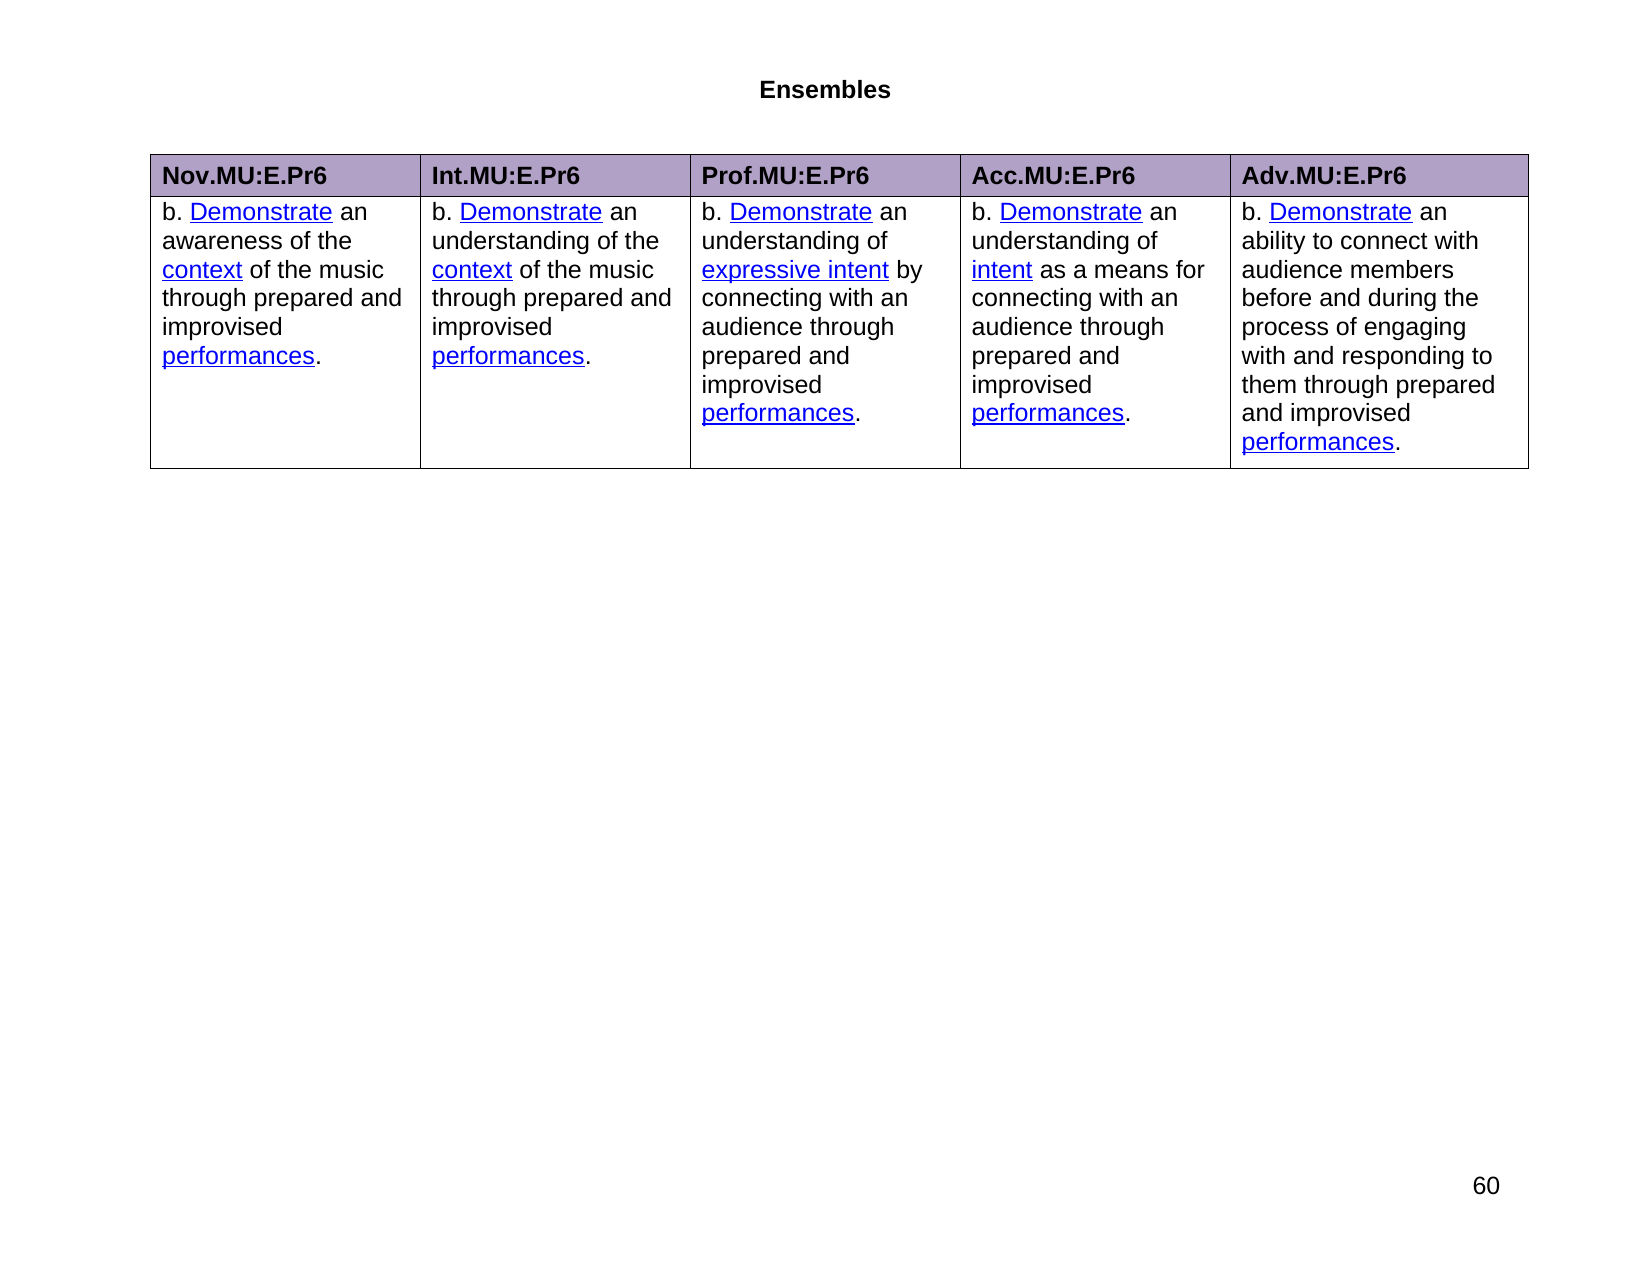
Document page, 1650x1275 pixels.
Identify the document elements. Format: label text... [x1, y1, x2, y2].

table_header Acc.MU:E.Pr6 [961, 155, 1230, 196]
table_cell b. Demonstrate an awareness of the context of the music through prepared and improvised performances. [151, 197, 420, 468]
table_cell b. Demonstrate an ability to connect with audience members before and during the process of engaging with and responding to them through prepared and improvised performances. [1231, 197, 1528, 468]
table_cell b. Demonstrate an understanding of intent as a means for connecting with an audience through prepared and improvised performances. [961, 197, 1230, 468]
table_cell b. Demonstrate an understanding of expressive intent by connecting with an audience through prepared and improvised performances. [691, 197, 960, 468]
table_header Adv.MU:E.Pr6 [1231, 155, 1528, 196]
table_header Prof.MU:E.Pr6 [691, 155, 960, 196]
table_header Int.MU:E.Pr6 [421, 155, 690, 196]
table_cell b. Demonstrate an understanding of the context of the music through prepared and improvised performances. [421, 197, 690, 468]
table_header Nov.MU:E.Pr6 [151, 155, 420, 196]
